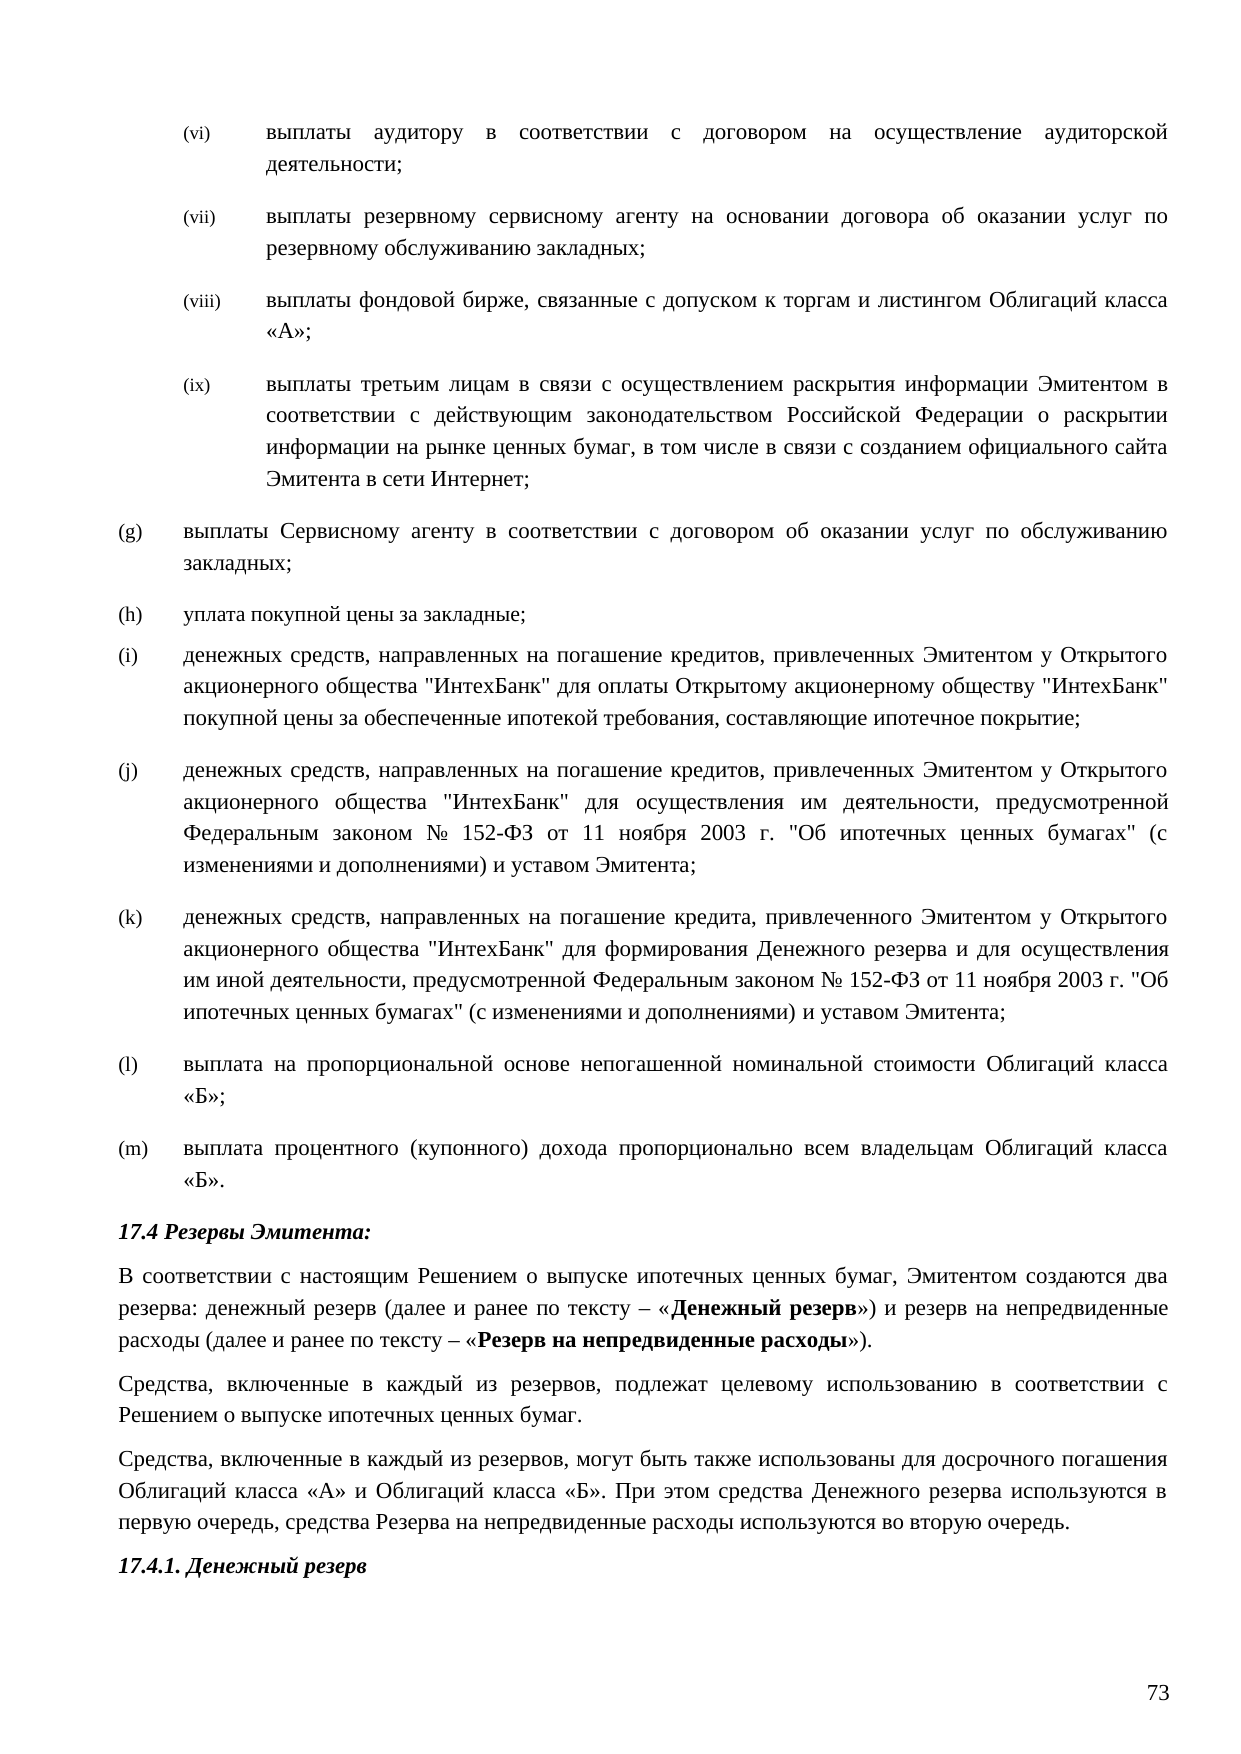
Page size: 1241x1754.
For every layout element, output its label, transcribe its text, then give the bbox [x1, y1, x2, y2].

list уплата покупной цены за закладные; [118, 601, 1169, 626]
text 17.4.1. Денежный резерв [118, 1552, 1169, 1579]
text Средства, включенные в каждый из резервов, подлежат целевому использованию в соответствии с Решением о выпуске ипотечных ценных бумаг. [118, 1370, 1169, 1428]
list выплаты резервному сервисному агенту на основании договора об оказании услуг по резервному обслуживанию закладных; [183, 202, 1169, 260]
list выплата процентного (купонного) дохода пропорционально всем владельцам Облигаций класса «Б». [118, 1134, 1169, 1192]
text В соответствии с настоящим Решением о выпуске ипотечных ценных бумаг, Эмитентом создаются два резерва: денежный резерв (далее и ранее по тексту – «Денежный резерв») и резерв на непредвиденные расходы (далее и ранее по тексту – «Резерв на непредвиденные расходы»). [118, 1262, 1169, 1352]
text Средства, включенные в каждый из резервов, могут быть также использованы для досрочного погашения Облигаций класса «А» и Облигаций класса «Б». При этом средства Денежного резерва используются в первую очередь, средства Резерва на непредвиденные расходы используются во вторую очередь. [118, 1445, 1169, 1535]
list выплаты третьим лицам в связи с осуществлением раскрытия информации Эмитентом в соответствии с действующим законодательством Российской Федерации о раскрытии информации на рынке ценных бумаг, в том числе в связи с созданием официального сайта Эмитента в сети Интернет; [183, 370, 1169, 491]
list выплаты Сервисному агенту в соответствии с договором об оказании услуг по обслуживанию закладных; [118, 517, 1169, 575]
list выплаты аудитору в соответствии с договором на осуществление аудиторской деятельности; [183, 118, 1169, 176]
list денежных средств, направленных на погашение кредитов, привлеченных Эмитентом у Открытого акционерного общества "ИнтехБанк" для осуществления им деятельности, предусмотренной Федеральным законом № 152-ФЗ от 11 ноября . "Об ипотечных ценных бумагах" (с изменениями и дополнениями) и уставом Эмитента; [118, 756, 1169, 877]
text 17.4 Резервы Эмитента: [118, 1218, 1169, 1245]
list денежных средств, направленных на погашение кредитов, привлеченных Эмитентом у Открытого акционерного общества "ИнтехБанк" для оплаты Открытому акционерному обществу "ИнтехБанк" покупной цены за обеспеченные ипотекой требования, составляющие ипотечное покрытие; [118, 641, 1169, 730]
list выплаты фондовой бирже, связанные с допуском к торгам и листингом Облигаций класса «А»; [183, 286, 1169, 344]
list денежных средств, направленных на погашение кредита, привлеченного Эмитентом у Открытого акционерного общества "ИнтехБанк" для формирования Денежного резерва и для осуществления им иной деятельности, предусмотренной Федеральным законом № 152-ФЗ от 11 ноября . "Об ипотечных ценных бумагах" (с изменениями и дополнениями) и уставом Эмитента; [118, 903, 1169, 1024]
list выплата на пропорциональной основе непогашенной номинальной стоимости Облигаций класса «Б»; [118, 1051, 1169, 1108]
